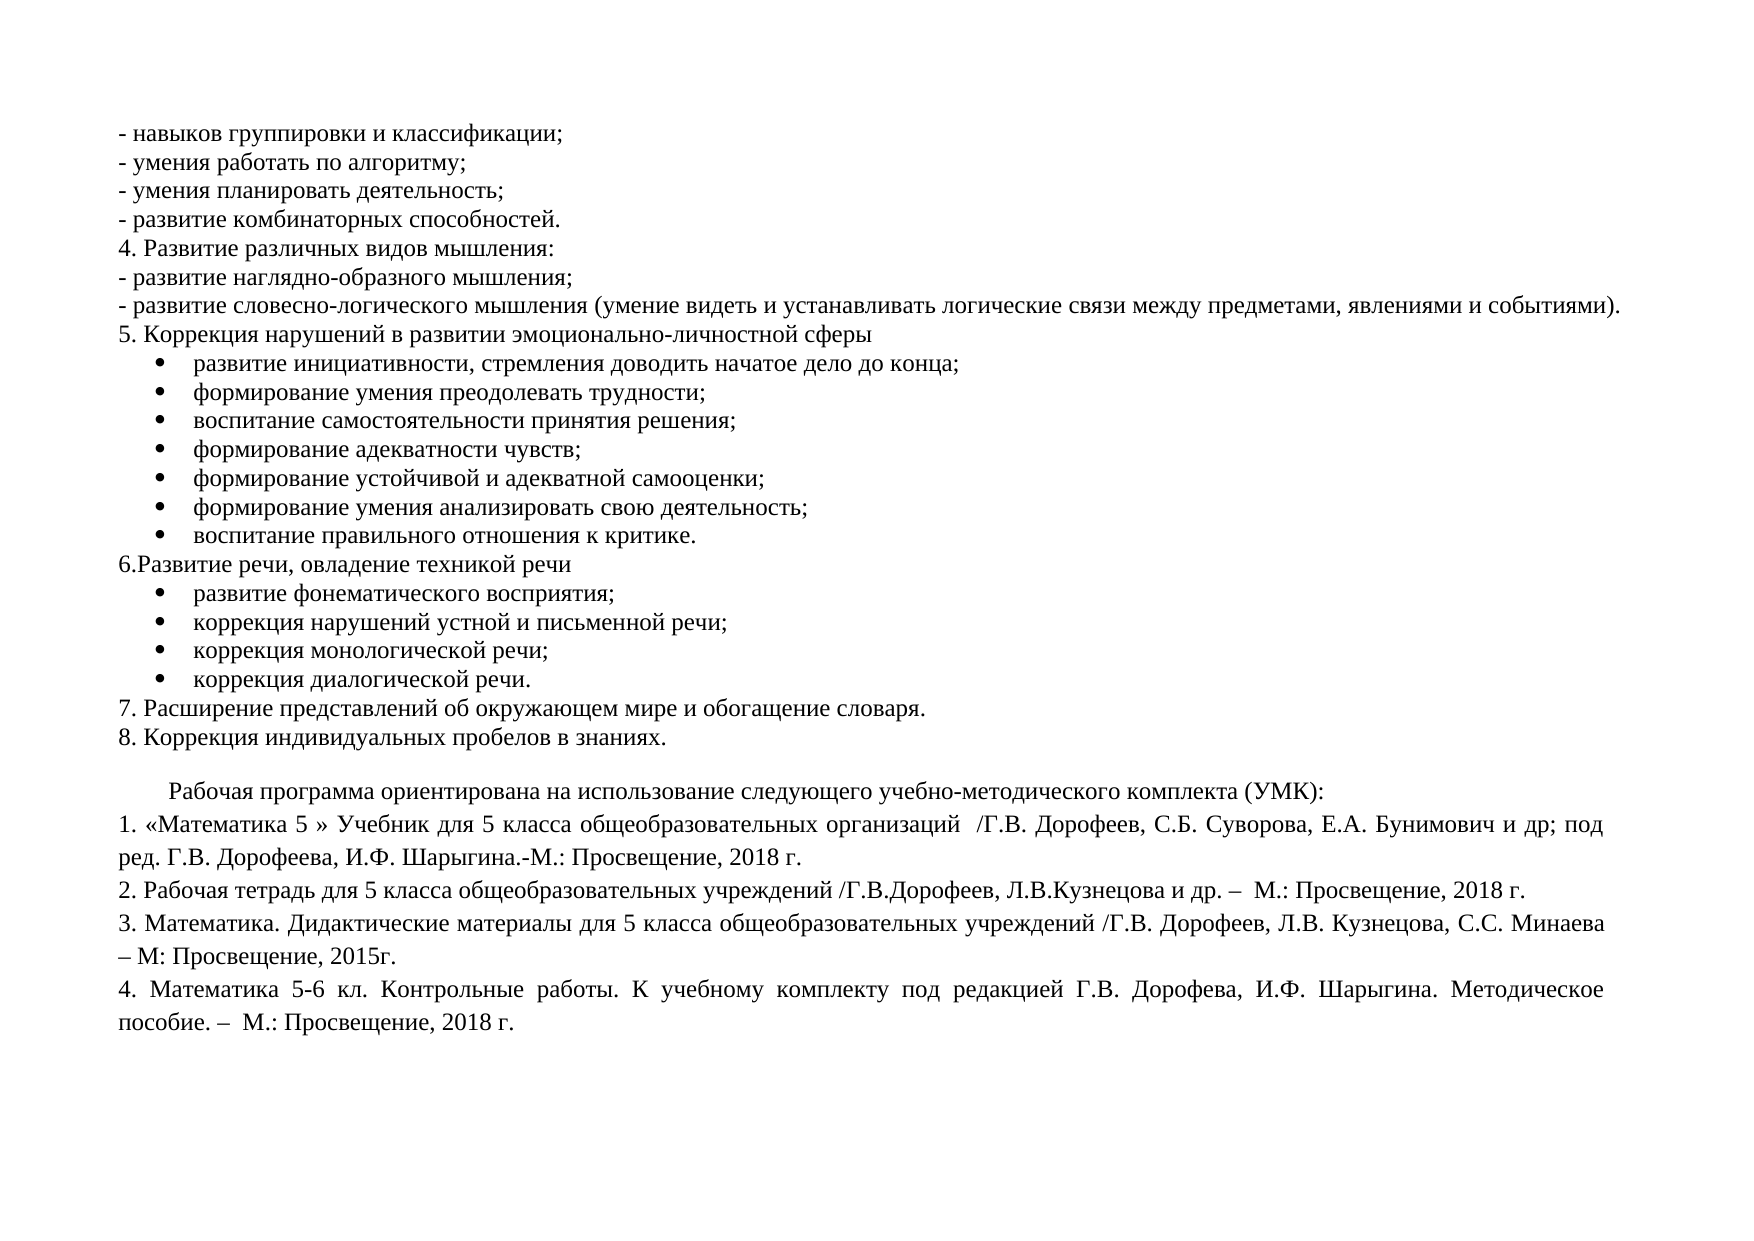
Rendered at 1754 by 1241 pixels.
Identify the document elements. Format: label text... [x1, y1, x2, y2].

list коррекция диалогической речи. [156, 664, 1636, 693]
text - умения планировать деятельность; [118, 176, 1636, 204]
text 7. Расширение представлений об окружающем мире и обогащение словаря. [118, 693, 1636, 722]
text 4. Развитие различных видов мышления: [118, 233, 1636, 262]
list развитие фонематического восприятия; [156, 578, 1636, 607]
text 1. «Математика 5 » Учебник для 5 класса общеобразовательных организаций /Г.В. Дорофеев, С.Б. Суворова, Е.А. Бунимович и др; под ред. Г.В. Дорофеева, И.Ф. Шарыгина.-М.: Просвещение, 2018 г. [118, 809, 1606, 871]
text 4. Математика 5-6 кл. Контрольные работы. К учебному комплекту под редакцией Г.В. Дорофева, И.Ф. Шарыгина. Методическое пособие. – М.: Просвещение, 2018 г. [118, 974, 1606, 1036]
list формирование умения анализировать свою деятельность; [156, 492, 1636, 521]
list коррекция нарушений устной и письменной речи; [156, 607, 1636, 636]
text 5. Коррекция нарушений в развитии эмоционально-личностной сферы [118, 319, 1636, 348]
text 6.Развитие речи, овладение техникой речи [118, 549, 1636, 578]
text 2. Рабочая тетрадь для 5 класса общеобразовательных учреждений /Г.В.Дорофеев, Л.В.Кузнецова и др. – М.: Просвещение, 2018 г. [118, 875, 1606, 903]
text - развитие наглядно-образного мышления; [118, 262, 1636, 291]
text - умения работать по алгоритму; [118, 147, 1636, 176]
list формирование умения преодолевать трудности; [156, 377, 1636, 406]
list воспитание самостоятельности принятия решения; [156, 406, 1636, 434]
list коррекция монологической речи; [156, 636, 1636, 664]
text 3. Математика. Дидактические материалы для 5 класса общеобразовательных учреждений /Г.В. Дорофеев, Л.В. Кузнецова, С.С. Минаева – М: Просвещение, 2015г. [118, 908, 1606, 969]
list формирование адекватности чувств; [156, 434, 1636, 463]
text 8. Коррекция индивидуальных пробелов в знаниях. [118, 722, 1636, 751]
text - навыков группировки и классификации; [118, 118, 1636, 147]
text - развитие комбинаторных способностей. [118, 204, 1636, 233]
text - развитие словесно-логического мышления (умение видеть и устанавливать логические связи между предметами, явлениями и событиями). [118, 291, 1636, 319]
text Рабочая программа ориентирована на использование следующего учебно-методического комплекта (УМК): [118, 776, 1606, 804]
list воспитание правильного отношения к критике. [156, 521, 1636, 549]
list развитие инициативности, стремления доводить начатое дело до конца; [156, 348, 1636, 377]
list формирование устойчивой и адекватной самооценки; [156, 463, 1636, 492]
